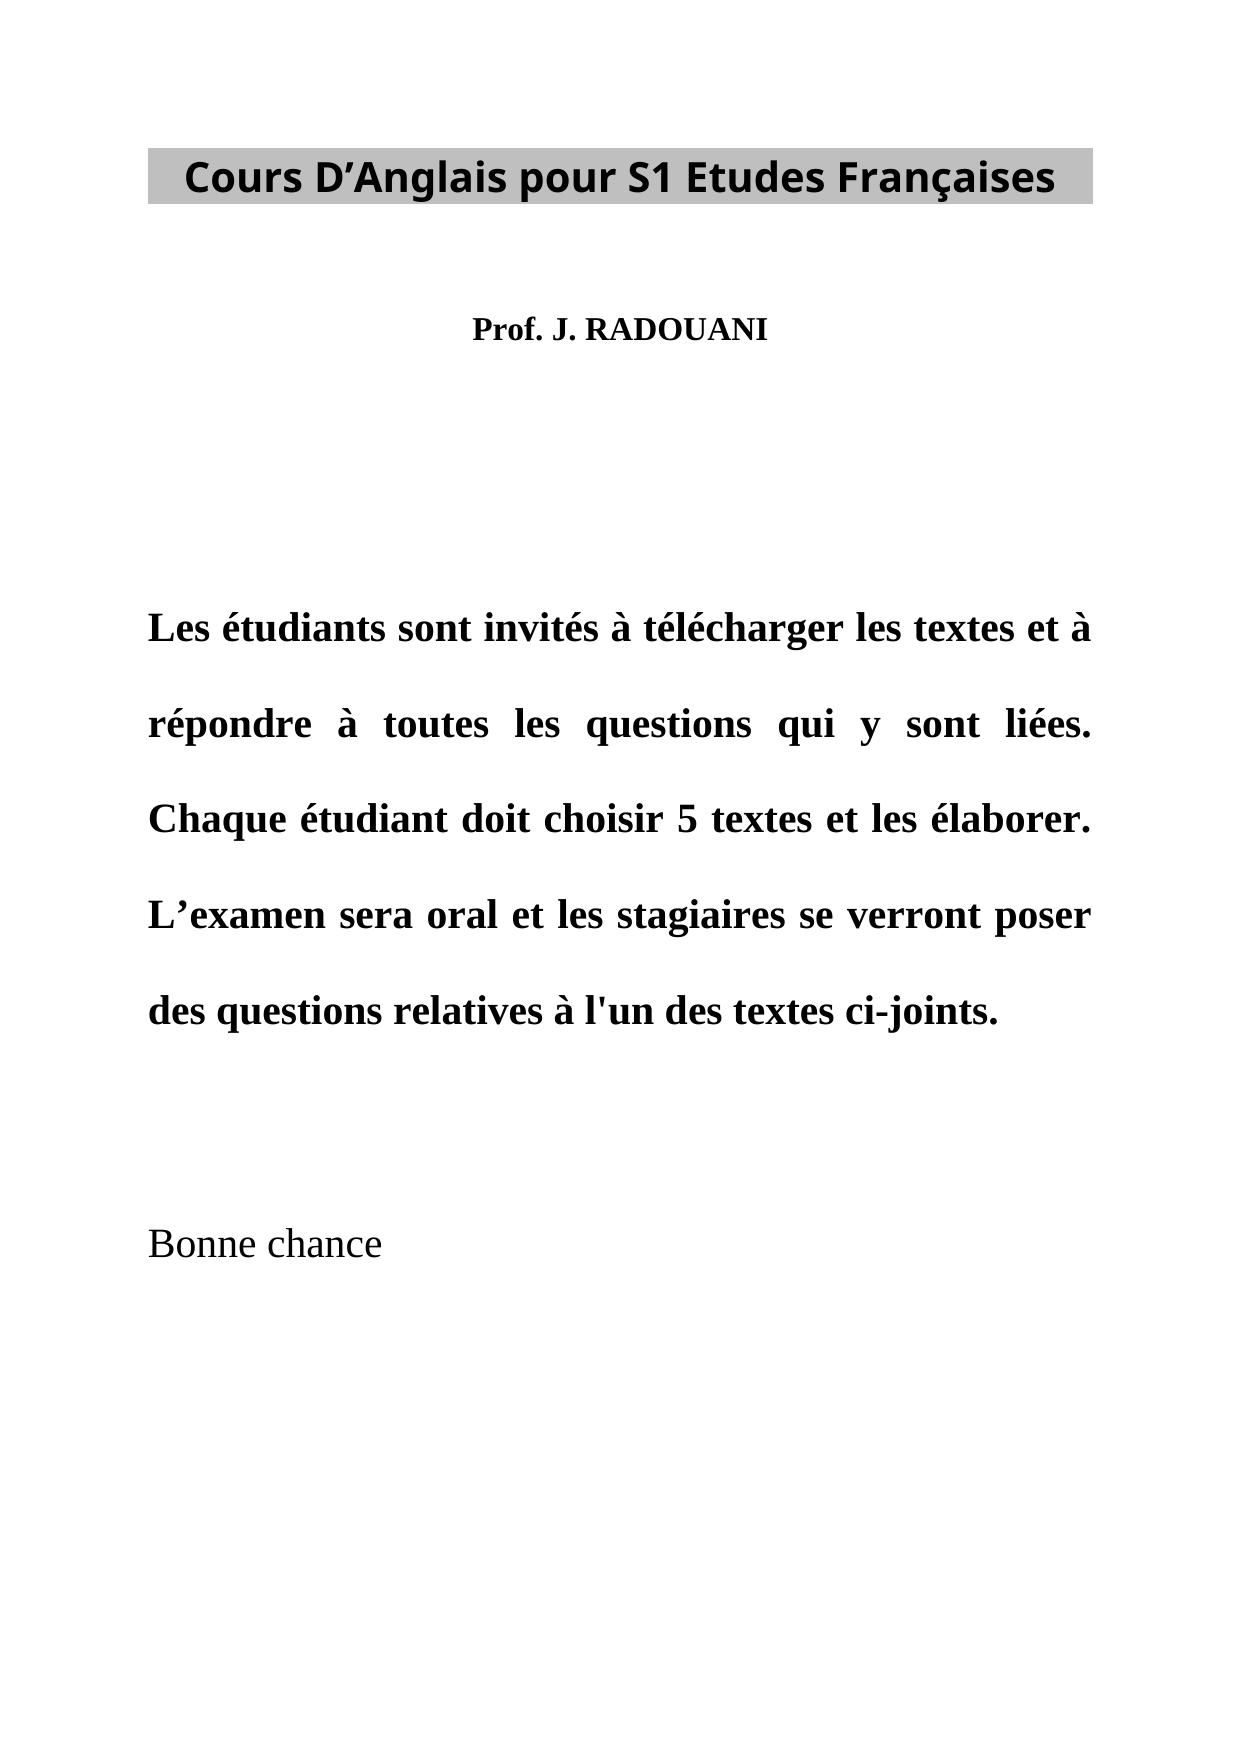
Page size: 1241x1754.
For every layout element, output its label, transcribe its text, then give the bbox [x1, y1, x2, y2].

text Cours D’Anglais pour S1 Etudes Françaises [148, 148, 1093, 204]
text Bonne chance [148, 1219, 1093, 1267]
text Prof. J. RADOUANI [148, 309, 1093, 348]
text Les étudiants sont invités à télécharger les textes et à répondre à toutes les questions qui y sont liées. Chaque étudiant doit choisir 5 textes et les élaborer. L’examen sera oral et les stagiaires se verront poser des questions relatives à l'un des textes ci-joints. [148, 602, 1093, 1033]
